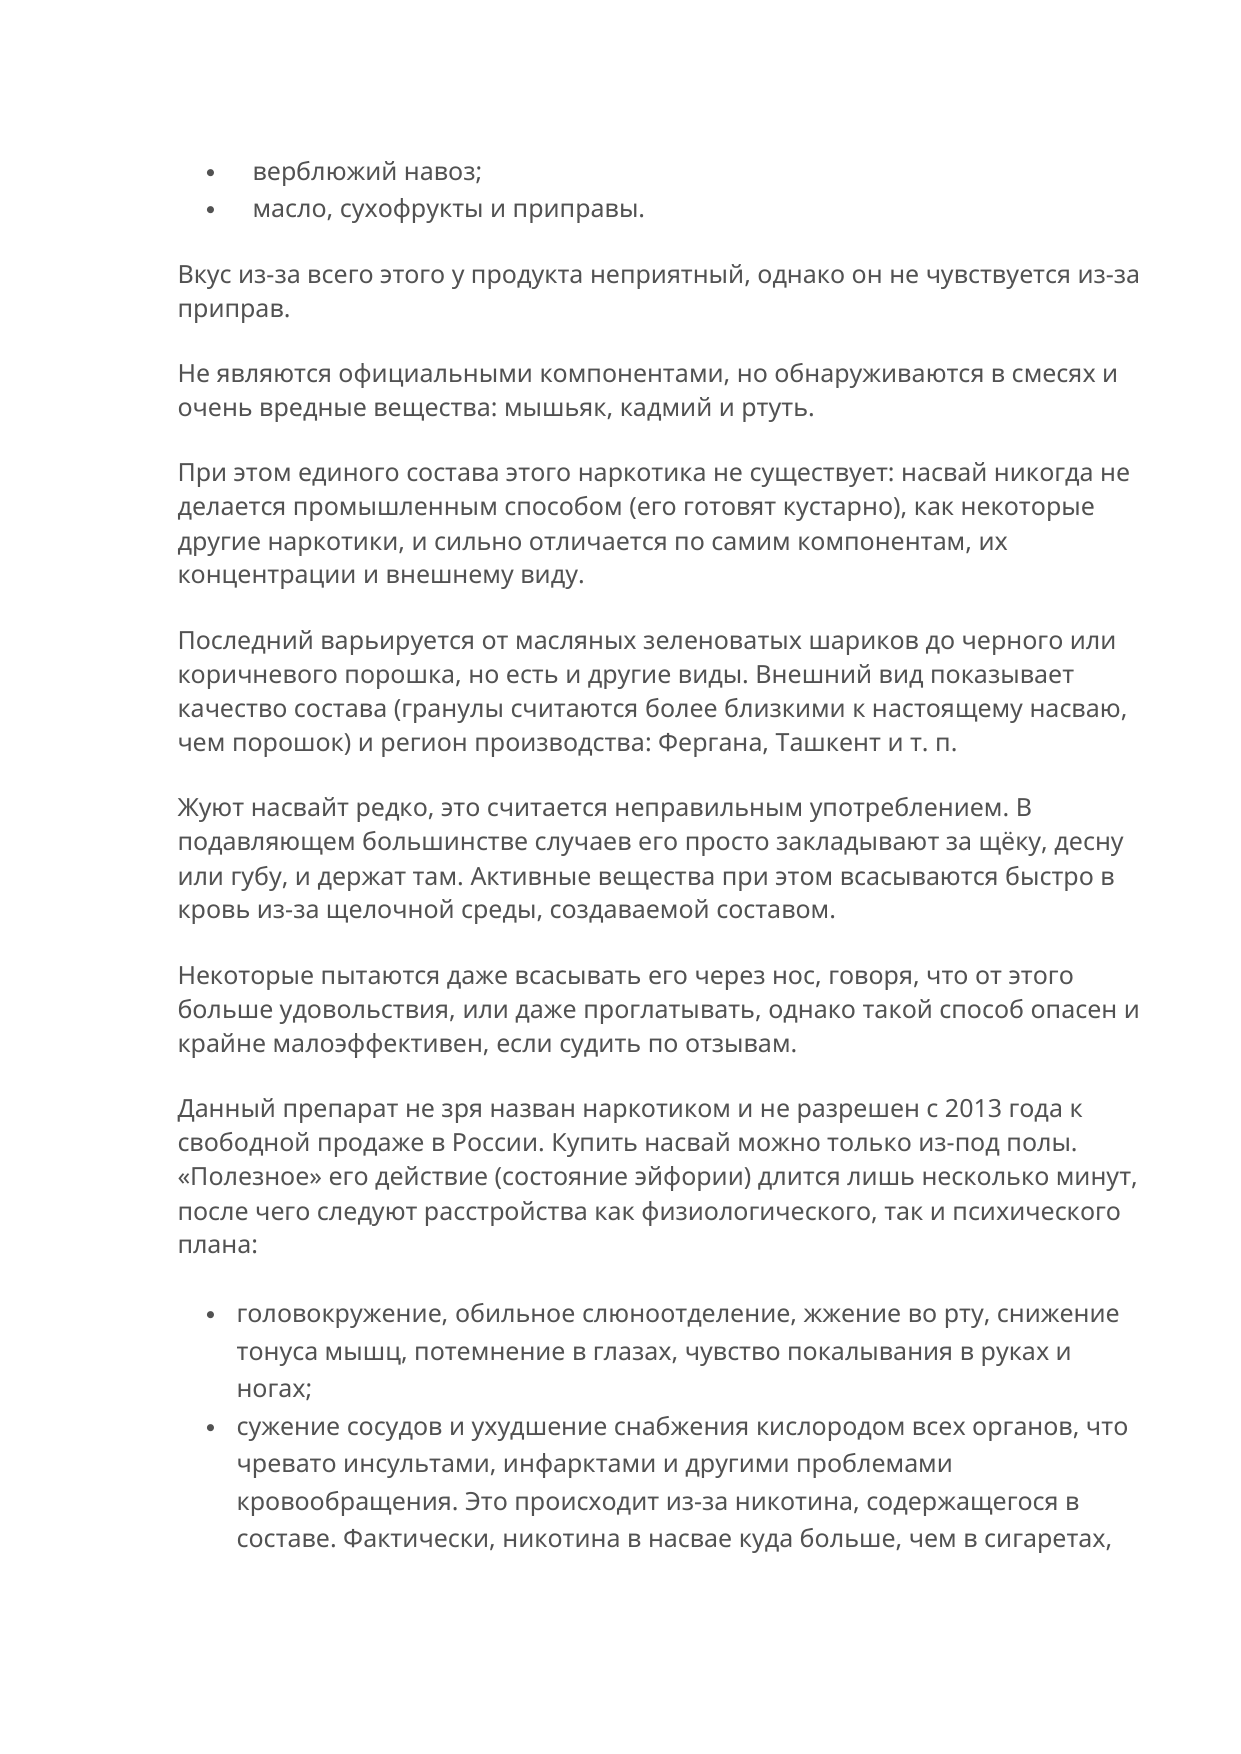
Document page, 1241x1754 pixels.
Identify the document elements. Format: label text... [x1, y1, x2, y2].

text При этом единого состава этого наркотика не существует: насвай никогда не делается промышленным способом (его готовят кустарно), как некоторые другие наркотики, и сильно отличается по самим компонентам, их концентрации и внешнему виду. [177, 455, 1147, 591]
text Последний варьируется от масляных зеленоватых шариков до черного или коричневого порошка, но есть и другие виды. Внешний вид показывает качество состава (гранулы считаются более близкими к настоящему насваю, чем порошок) и регион производства: Фергана, Ташкент и т. п. [177, 622, 1147, 759]
text Данный препарат не зря назван наркотиком и не разрешен с 2013 года к свободной продаже в России. Купить насвай можно только из-под полы. «Полезное» его действие (состояние эйфории) длится лишь несколько минут, после чего следуют расстройства как физиологического, так и психического плана: [177, 1091, 1147, 1261]
list масло, сухофрукты и приправы. [177, 187, 1147, 225]
text Некоторые пытаются даже всасывать его через нос, говоря, что от этого больше удовольствия, или даже проглатывать, однако такой способ опасен и крайне малоэффективен, если судить по отзывам. [177, 957, 1147, 1060]
text Вкус из-за всего этого у продукта неприятный, однако он не чувствуется из-за приправ. [177, 256, 1147, 324]
text Не являются официальными компонентами, но обнаруживаются в смесях и очень вредные вещества: мышьяк, кадмий и ртуть. [177, 356, 1147, 424]
text Жуют насвайт редко, это считается неправильным употреблением. В подавляющем большинстве случаев его просто закладывают за щёку, десну или губу, и держат там. Активные вещества при этом всасываются быстро в кровь из-за щелочной среды, создаваемой составом. [177, 790, 1147, 926]
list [207, 1405, 1147, 1555]
list верблюжий навоз; [177, 150, 1147, 187]
list головокружение, обильное слюноотделение, жжение во рту, снижение тонуса мышц, потемнение в глазах, чувство покалывания в руках и ногах; [207, 1292, 1147, 1405]
